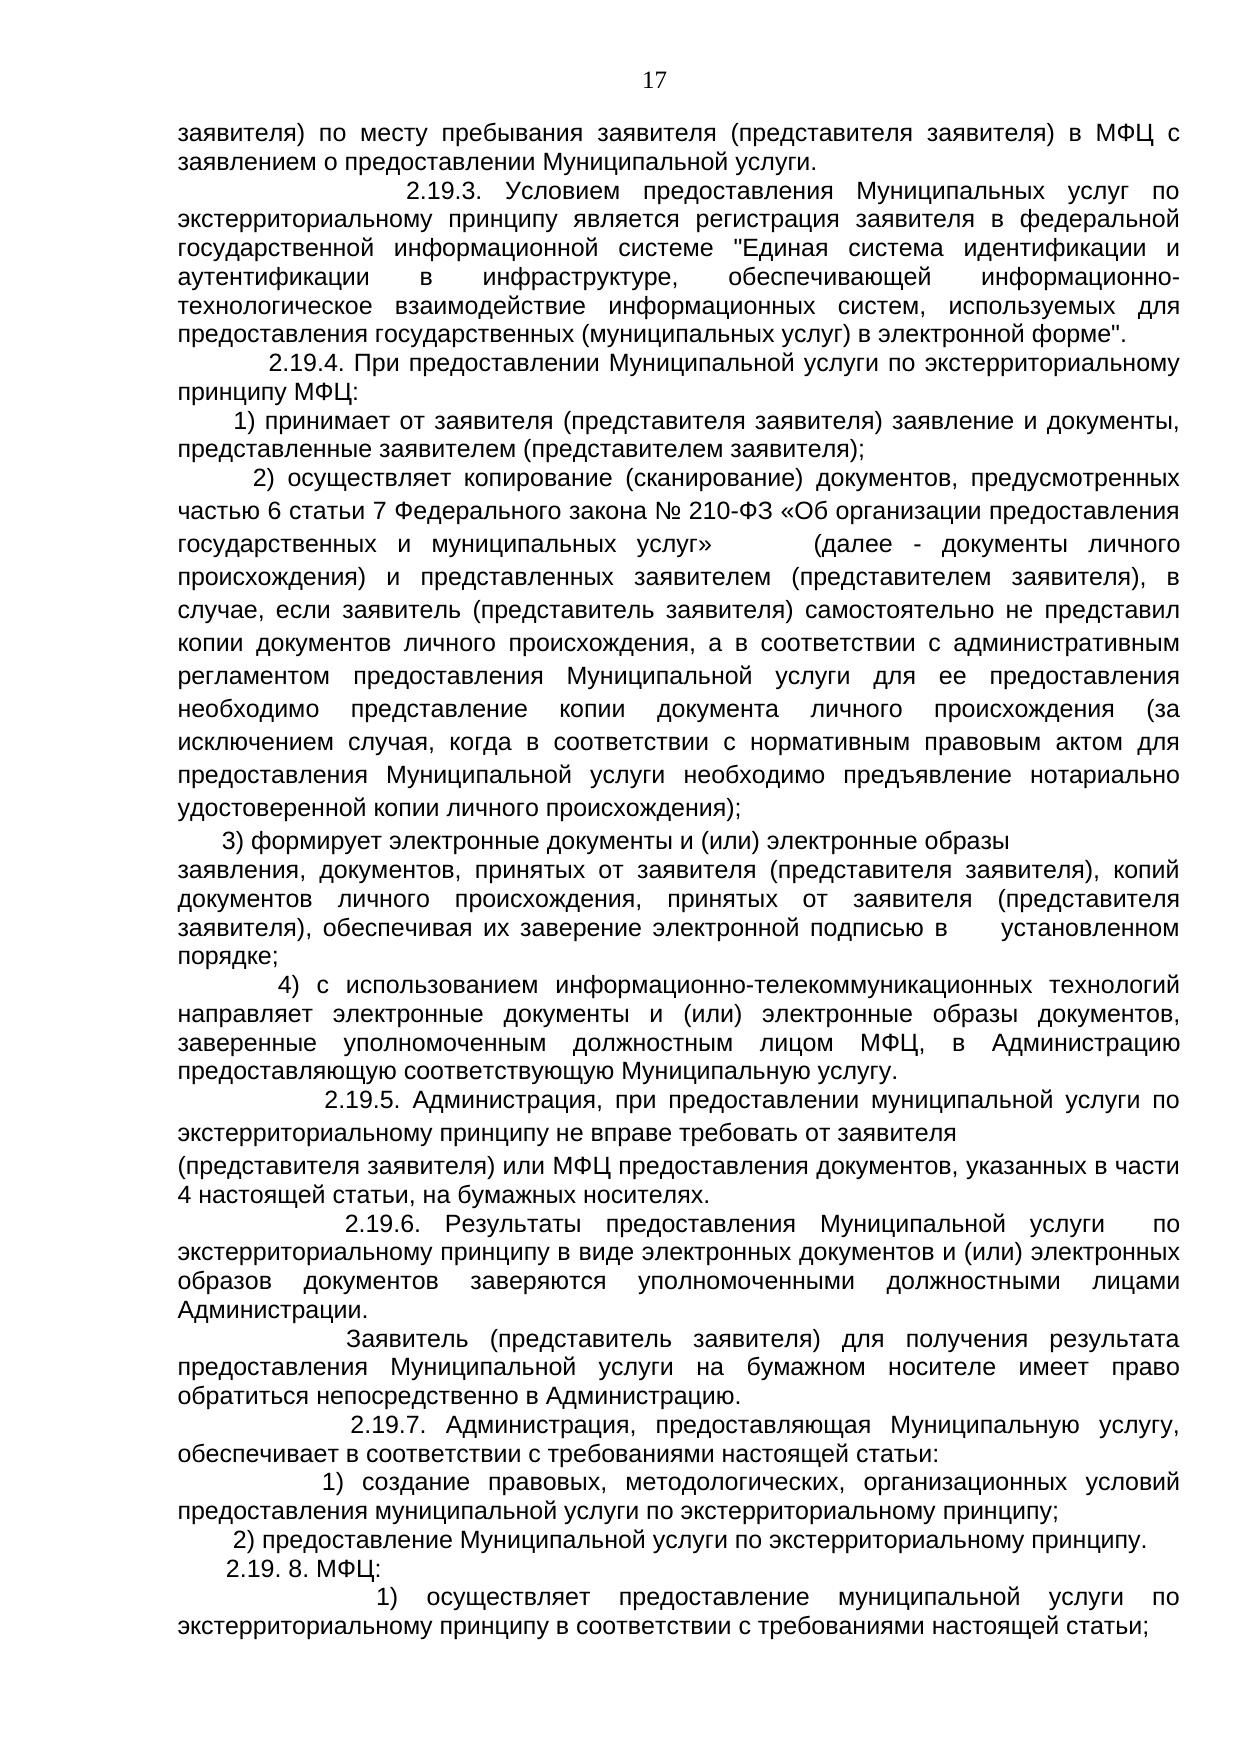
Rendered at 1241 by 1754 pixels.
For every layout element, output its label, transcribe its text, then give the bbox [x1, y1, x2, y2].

text 2.19. 8. МФЦ: [177, 1554, 1181, 1582]
text 2) осуществляет копирование (сканирование) документов, предусмотренных частью 6 статьи 7 Федерального закона № 210-ФЗ «Об организации предоставления государственных и муниципальных услуг» (далее - документы личного происхождения) и представленных заявителем (представителем заявителя), в случае, если заявитель (представитель заявителя) самостоятельно не представил копии документов личного происхождения, а в соответствии с административным регламентом предоставления Муниципальной услуги для ее предоставления необходимо представление копии документа личного происхождения (за исключением случая, когда в соответствии с нормативным правовым актом для предоставления Муниципальной услуги необходимо предъявление нотариально удостоверенной копии личного происхождения); [177, 463, 1181, 822]
text 2.19.3. Условием предоставления Муниципальных услуг по экстерриториальному принципу является регистрация заявителя в федеральной государственной информационной системе "Единая система идентификации и аутентификации в инфраструктуре, обеспечивающей информационно-технологическое взаимодействие информационных систем, используемых для предоставления государственных (муниципальных услуг) в электронной форме". [177, 176, 1181, 348]
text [177, 118, 1181, 176]
text 4) с использованием информационно-телекоммуникационных технологий направляет электронные документы и (или) электронные образы документов, заверенные уполномоченным должностным лицом МФЦ, в Администрацию предоставляющую соответствующую Муниципальную услугу. [177, 970, 1181, 1085]
text 2) предоставление Муниципальной услуги по экстерриториальному принципу. [177, 1525, 1181, 1554]
text 2.19.5. Администрация, при предоставлении муниципальной услуги по экстерриториальному принципу не вправе требовать от заявителя [74, 1085, 1181, 1147]
text 1) создание правовых, методологических, организационных условий предоставления муниципальной услуги по экстерриториальному принципу; [177, 1467, 1181, 1525]
text 1) принимает от заявителя (представителя заявителя) заявление и документы, представленные заявителем (представителем заявителя); [177, 406, 1181, 463]
text 1) осуществляет предоставление муниципальной услуги по экстерриториальному принципу в соответствии с требованиями настоящей статьи; [177, 1582, 1181, 1640]
text Заявитель (представитель заявителя) для получения результата предоставления Муниципальной услуги на бумажном носителе имеет право обратиться непосредственно в Администрацию. [177, 1324, 1181, 1410]
text 3) формирует электронные документы и (или) электронные образы [177, 826, 1181, 855]
text заявления, документов, принятых от заявителя (представителя заявителя), копий документов личного происхождения, принятых от заявителя (представителя заявителя), обеспечивая их заверение электронной подписью в установленном порядке; [177, 855, 1181, 970]
text (представителя заявителя) или МФЦ предоставления документов, указанных в части 4 настоящей статьи, на бумажных носителях. [177, 1151, 1181, 1209]
text 2.19.4. При предоставлении Муниципальной услуги по экстерриториальному принципу МФЦ: [177, 348, 1181, 406]
text 2.19.7. Администрация, предоставляющая Муниципальную услугу, обеспечивает в соответствии с требованиями настоящей статьи: [177, 1410, 1181, 1467]
text 2.19.6. Результаты предоставления Муниципальной услуги по экстерриториальному принципу в виде электронных документов и (или) электронных образов документов заверяются уполномоченными должностными лицами Администрации. [177, 1209, 1181, 1324]
